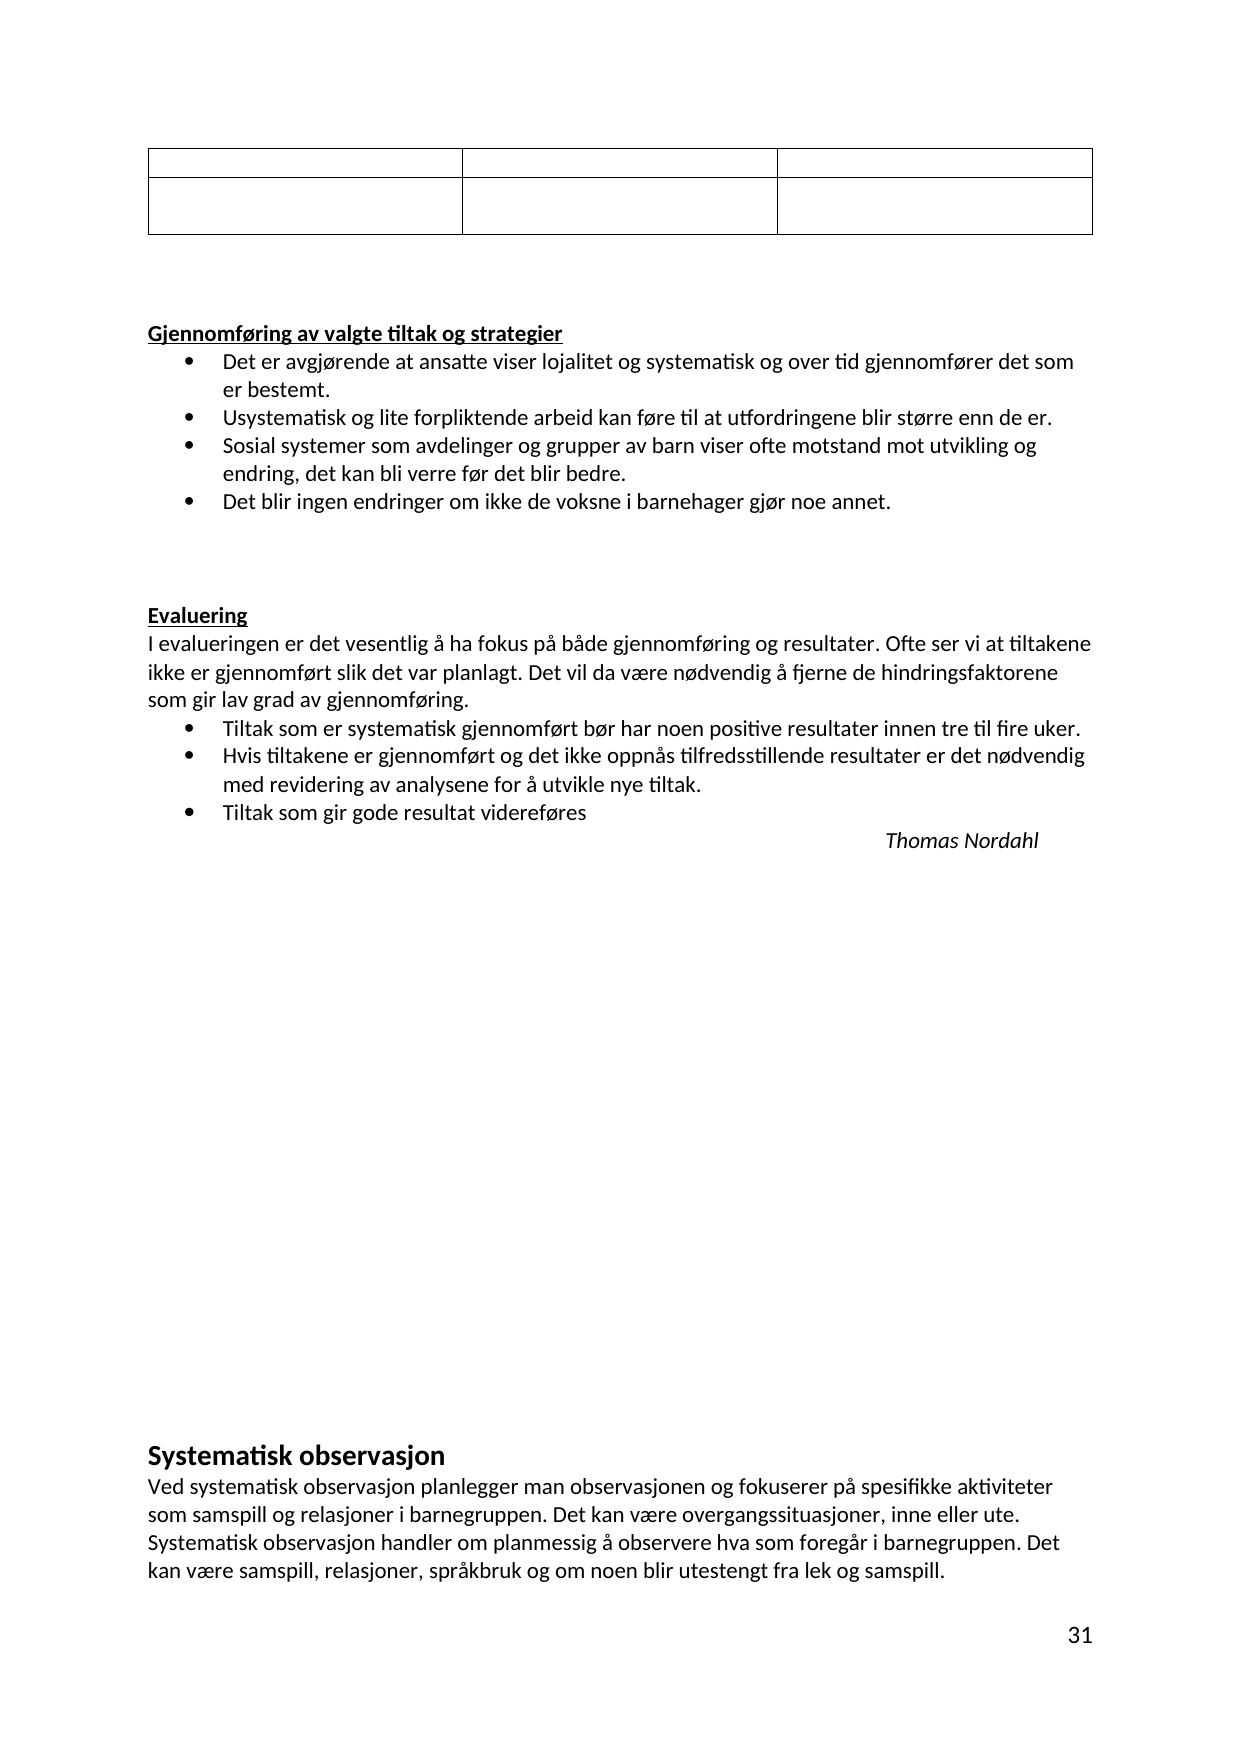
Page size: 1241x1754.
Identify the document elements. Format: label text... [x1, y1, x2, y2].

list Det er avgjørende at ansatte viser lojalitet og systematisk og over tid gjennomfører det som er bestemt. [185, 347, 1093, 403]
table_cell [149, 178, 462, 234]
table_cell [149, 149, 462, 177]
text I evalueringen er det vesentlig å ha fokus på både gjennomføring og resultater. Ofte ser vi at tiltakene ikke er gjennomført slik det var planlagt. Det vil da være nødvendig å fjerne de hindringsfaktorene som gir lav grad av gjennomføring. [148, 629, 1093, 714]
list Tiltak som gir gode resultat videreføres [185, 798, 1093, 826]
list Hvis tiltakene er gjennomført og det ikke oppnås tilfredsstillende resultater er det nødvendig med revidering av analysene for å utvikle nye tiltak. [185, 742, 1093, 798]
list Det blir ingen endringer om ikke de voksne i barnehager gjør noe annet. [185, 487, 1093, 515]
text Systematisk observasjon [148, 1437, 1093, 1472]
text Thomas Nordahl [885, 826, 1093, 854]
text Ved systematisk observasjon planlegger man observasjonen og fokuserer på spesifikke aktiviteter som samspill og relasjoner i barnegruppen. Det kan være overgangssituasjoner, inne eller ute. Systematisk observasjon handler om planmessig å observere hva som foregår i barnegruppen. Det kan være samspill, relasjoner, språkbruk og om noen blir utestengt fra lek og samspill. [148, 1472, 1093, 1584]
list Sosial systemer som avdelinger og grupper av barn viser ofte motstand mot utvikling og endring, det kan bli verre før det blir bedre. [185, 431, 1093, 487]
list Usystematisk og lite forpliktende arbeid kan føre til at utfordringene blir større enn de er. [185, 403, 1093, 431]
table_cell [778, 149, 1092, 177]
table_cell [778, 178, 1092, 234]
table_cell [463, 178, 777, 234]
list Tiltak som er systematisk gjennomført bør har noen positive resultater innen tre til fire uker. [185, 714, 1093, 742]
table_cell [463, 149, 777, 177]
text Evaluering [148, 602, 1093, 629]
text Gjennomføring av valgte tiltak og strategier [148, 319, 1093, 347]
